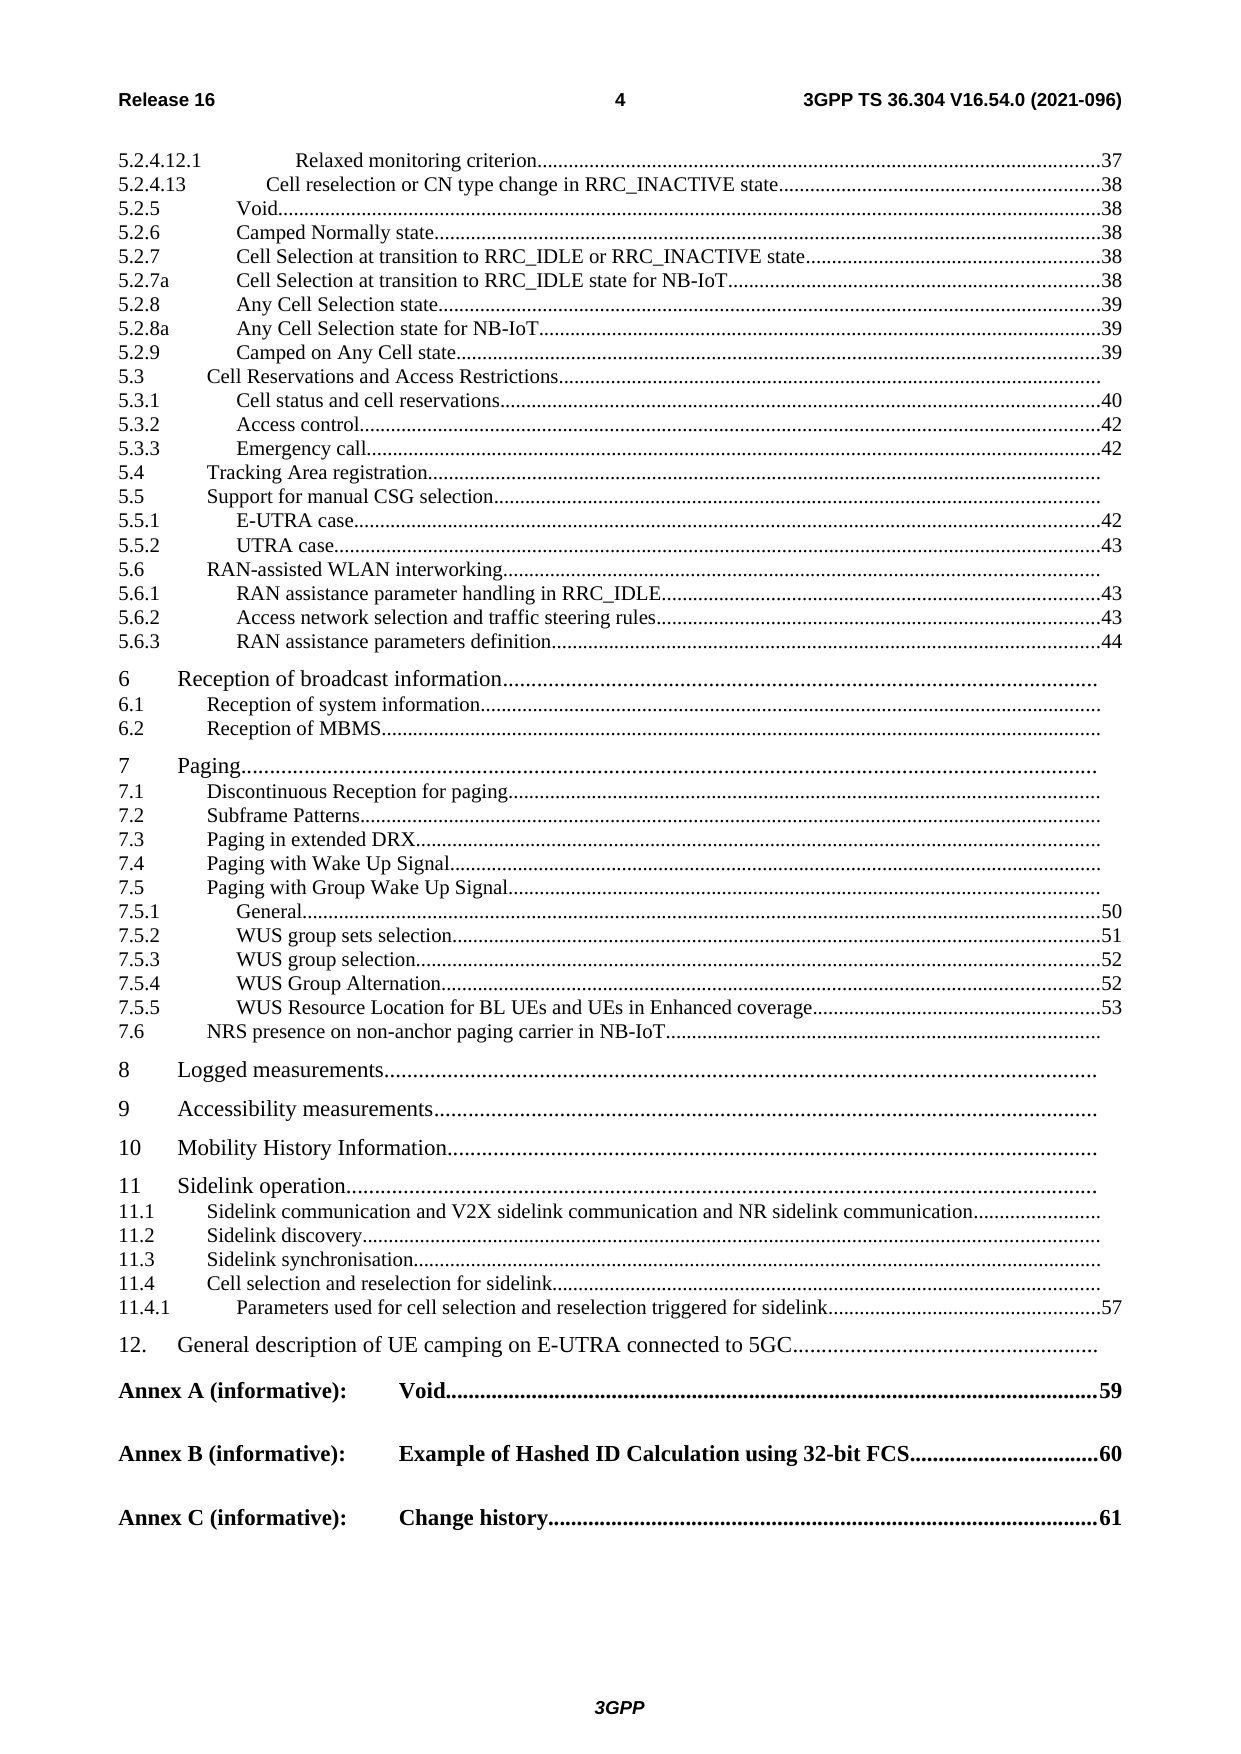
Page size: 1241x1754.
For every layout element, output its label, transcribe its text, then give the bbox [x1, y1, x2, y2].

text 5.5.2 UTRA case 43 [118, 532, 1122, 557]
text 7.4 Paging with Wake Up Signal 49 [118, 851, 1078, 875]
text 5.3.1 Cell status and cell reservations 40 [118, 388, 1122, 412]
text 7.6 NRS presence on non-anchor paging carrier in NB-IoT 54 [118, 1019, 1078, 1043]
text 11.3 Sidelink synchronisation 57 [118, 1247, 1078, 1271]
text 5.2.6 Camped Normally state 38 [118, 220, 1122, 244]
text Annex A (informative): Void 59 [118, 1377, 1122, 1403]
text 5.2.7 Cell Selection at transition to RRC_IDLE or RRC_INACTIVE state 38 [118, 244, 1122, 268]
text 5.2.8a Any Cell Selection state for NB-IoT 39 [118, 316, 1122, 340]
text 7.5 Paging with Group Wake Up Signal 50 [118, 875, 1078, 899]
text 5.2.9 Camped on Any Cell state 39 [118, 340, 1122, 364]
text 7.5.2 WUS group sets selection 51 [118, 923, 1122, 947]
text 5.2.7a Cell Selection at transition to RRC_IDLE state for NB-IoT 38 [118, 268, 1122, 292]
text 7.5.4 WUS Group Alternation 52 [118, 971, 1122, 995]
text 5.5 Support for manual CSG selection 42 [118, 484, 1078, 508]
text 7.5.1 General 50 [118, 899, 1122, 923]
text 7.3 Paging in extended DRX 48 [118, 827, 1078, 851]
text 6.2 Reception of MBMS 45 [118, 716, 1078, 740]
text 11.4 Cell selection and reselection for sidelink 57 [118, 1271, 1078, 1295]
text 11.4.1 Parameters used for cell selection and reselection triggered for sidelink 57 [118, 1295, 1122, 1319]
text 5.3 Cell Reservations and Access Restrictions 39 [118, 364, 1078, 388]
text 7.5.5 WUS Resource Location for BL UEs and UEs in Enhanced coverage 53 [118, 995, 1122, 1019]
text 10 Mobility History Information 56 [118, 1133, 1078, 1160]
text 7.2 Subframe Patterns 48 [118, 803, 1078, 827]
text Annex C (informative): Change history 61 [118, 1504, 1122, 1531]
text 5.2.4.12.1 Relaxed monitoring criterion 37 [118, 147, 1122, 172]
text 12. General description of UE camping on E-UTRA connected to 5GC 58 [118, 1332, 1078, 1358]
text 11.2 Sidelink discovery 56 [118, 1223, 1078, 1247]
text 8 Logged measurements 55 [118, 1056, 1078, 1082]
text 6 Reception of broadcast information 45 [118, 665, 1078, 692]
text 5.4 Tracking Area registration 42 [118, 460, 1078, 484]
text 5.2.8 Any Cell Selection state 39 [118, 292, 1122, 316]
text 5.6.1 RAN assistance parameter handling in RRC_IDLE 43 [118, 581, 1122, 605]
text Annex B (informative): Example of Hashed ID Calculation using 32-bit FCS 60 [118, 1441, 1122, 1467]
text 7.5.3 WUS group selection 52 [118, 947, 1122, 971]
text 5.2.4.13 Cell reselection or CN type change in RRC_INACTIVE state 38 [118, 172, 1122, 196]
text 5.3.2 Access control 42 [118, 412, 1122, 436]
text 5.3.3 Emergency call 42 [118, 436, 1122, 460]
text 5.6 RAN-assisted WLAN interworking 43 [118, 557, 1078, 581]
text 11.1 Sidelink communication and V2X sidelink communication and NR sidelink communication 56 [118, 1199, 1078, 1223]
text 7 Paging 46 [118, 752, 1078, 779]
text 5.6.3 RAN assistance parameters definition 44 [118, 629, 1122, 653]
text 5.6.2 Access network selection and traffic steering rules 43 [118, 605, 1122, 629]
text 11 Sidelink operation 56 [118, 1172, 1078, 1199]
text 5.2.5 Void 38 [118, 196, 1122, 220]
text 6.1 Reception of system information 45 [118, 692, 1078, 716]
text 5.5.1 E-UTRA case 42 [118, 508, 1122, 532]
text 7.1 Discontinuous Reception for paging 46 [118, 779, 1078, 803]
text 9 Accessibility measurements 56 [118, 1095, 1078, 1121]
